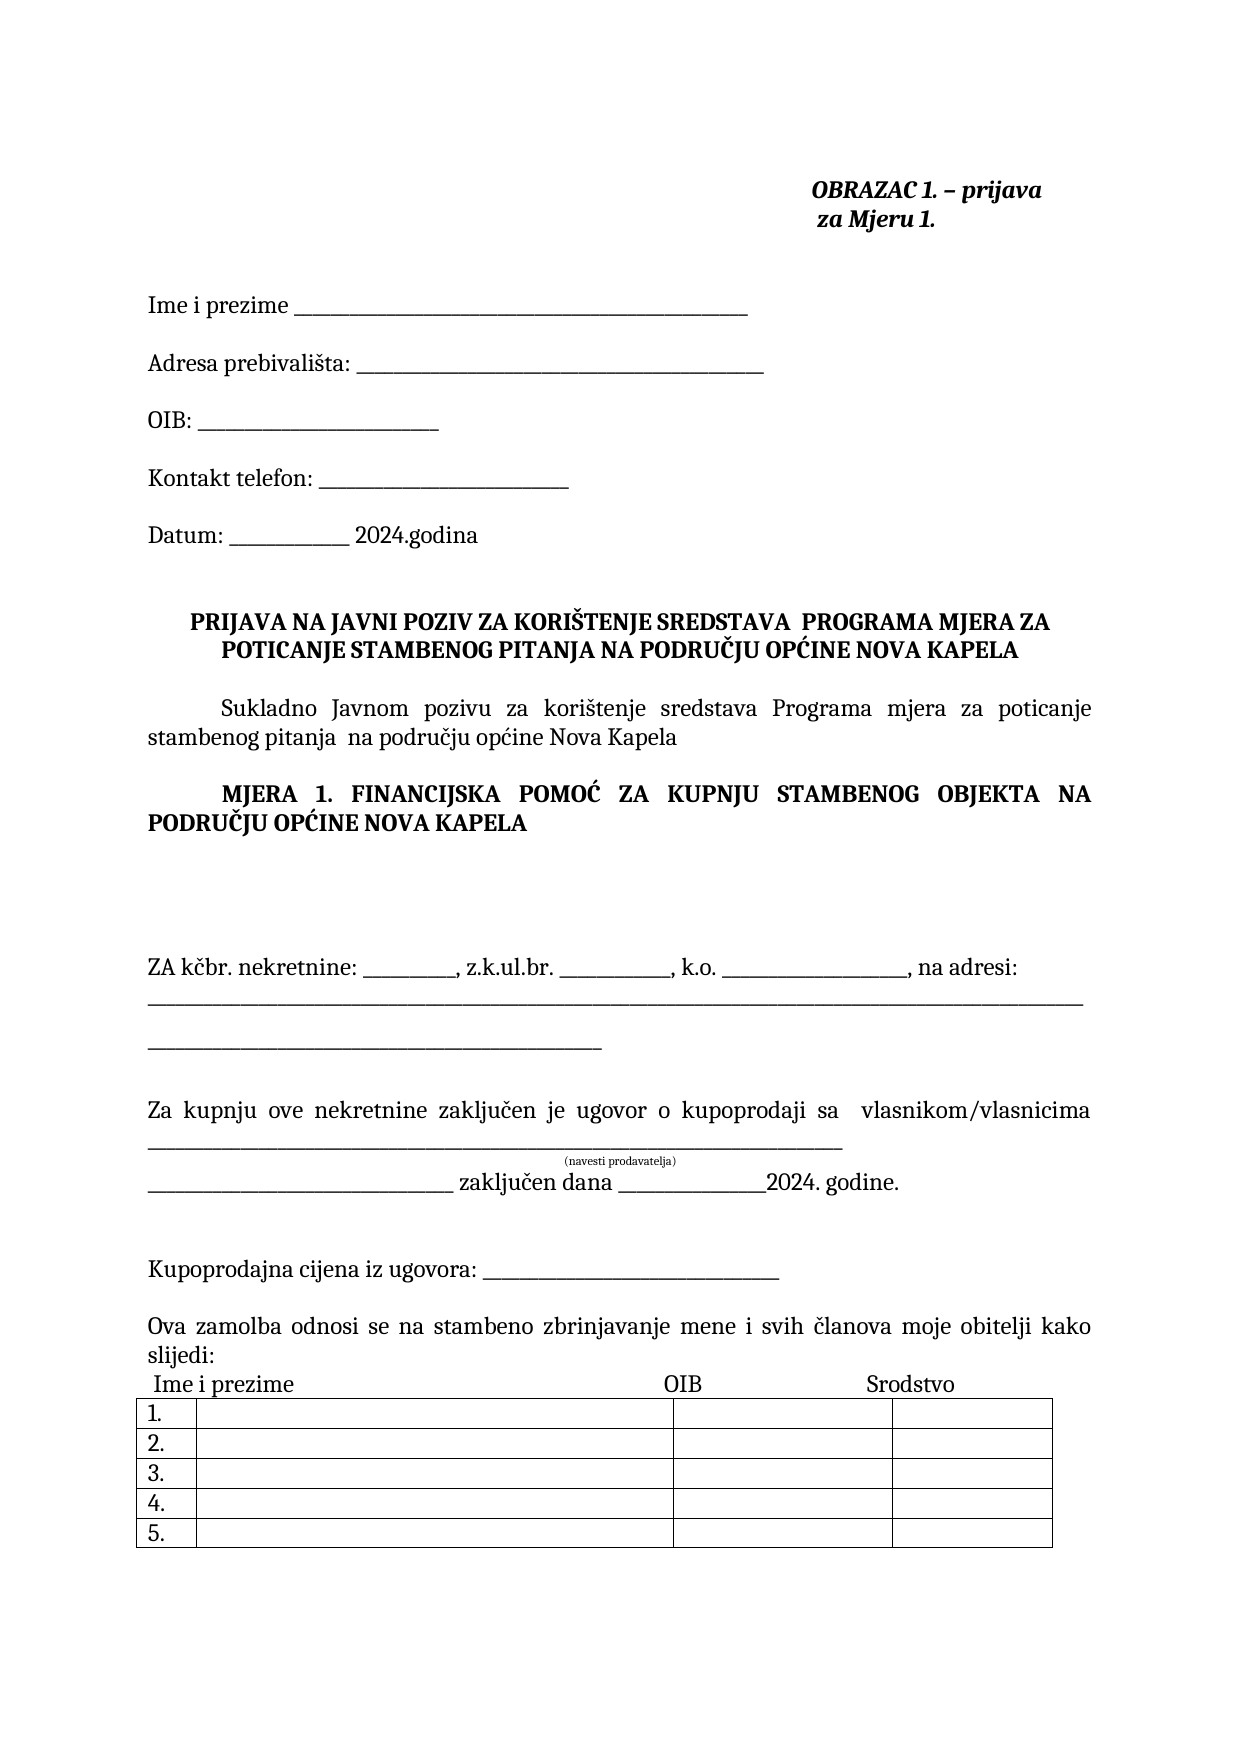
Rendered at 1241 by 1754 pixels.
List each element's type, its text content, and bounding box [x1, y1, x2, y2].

table_header 1. [137, 1399, 196, 1428]
table_cell [674, 1429, 892, 1458]
table_cell [197, 1429, 673, 1458]
text za Mjeru 1. [811, 205, 1093, 234]
text PRIJAVA NA JAVNI POZIV ZA KORIŠTENJE SREDSTAVA PROGRAMA MJERA ZA POTICANJE STAMBENOG PITANJA NA PODRUČJU OPĆINE NOVA KAPELA [148, 608, 1093, 665]
text Za kupnju ove nekretnine zaključen je ugovor o kupoprodaji sa vlasnikom/vlasnicima ___________________________________________________________________________ [148, 1096, 1093, 1154]
text OBRAZAC 1. – prijava [811, 176, 1093, 205]
table_cell 4. [137, 1489, 196, 1517]
text ______________________________________________________________________________________________________________________________________________________ [148, 981, 1093, 1053]
table_header [197, 1399, 673, 1428]
text ZA kčbr. nekretnine: __________, z.k.ul.br. ____________, k.o. ____________________, na adresi: [148, 953, 1093, 981]
table_header [893, 1399, 1052, 1428]
text (navesti prodavatelja) [148, 1154, 1093, 1168]
table_cell [674, 1459, 892, 1488]
table_header [674, 1399, 892, 1428]
text MJERA 1. FINANCIJSKA POMOĆ ZA KUPNJU STAMBENOG OBJEKTA NA PODRUČJU OPĆINE NOVA KAPELA [148, 780, 1092, 838]
table_cell [893, 1519, 1052, 1547]
text Kontakt telefon: ___________________________ [148, 464, 1093, 493]
table_cell [674, 1519, 892, 1547]
text OIB: __________________________ [148, 406, 1093, 435]
text Ime i prezime OIB Srodstvo [148, 1369, 1093, 1398]
table_cell 5. [137, 1519, 196, 1547]
text Ime i prezime _________________________________________________ [148, 291, 1093, 320]
table_cell [674, 1489, 892, 1517]
text _________________________________ zaključen dana ________________2024. godine. [148, 1168, 1093, 1197]
text Ova zamolba odnosi se na stambeno zbrinjavanje mene i svih članova moje obitelji kako slijedi: [148, 1312, 1093, 1369]
table_cell [197, 1489, 673, 1517]
table_cell [893, 1489, 1052, 1517]
table_cell [893, 1459, 1052, 1488]
table_cell 3. [137, 1459, 196, 1488]
text Sukladno Javnom pozivu za korištenje sredstava Programa mjera za poticanje stambenog pitanja na području općine Nova Kapela [148, 694, 1093, 751]
text Datum: _____________ 2024.godina [148, 521, 1093, 550]
text Adresa prebivališta: ____________________________________________ [148, 349, 1093, 378]
text Kupoprodajna cijena iz ugovora: ________________________________ [148, 1254, 1093, 1283]
table_cell 2. [137, 1429, 196, 1458]
table_cell [197, 1519, 673, 1547]
table_cell [197, 1459, 673, 1488]
table_cell [893, 1429, 1052, 1458]
